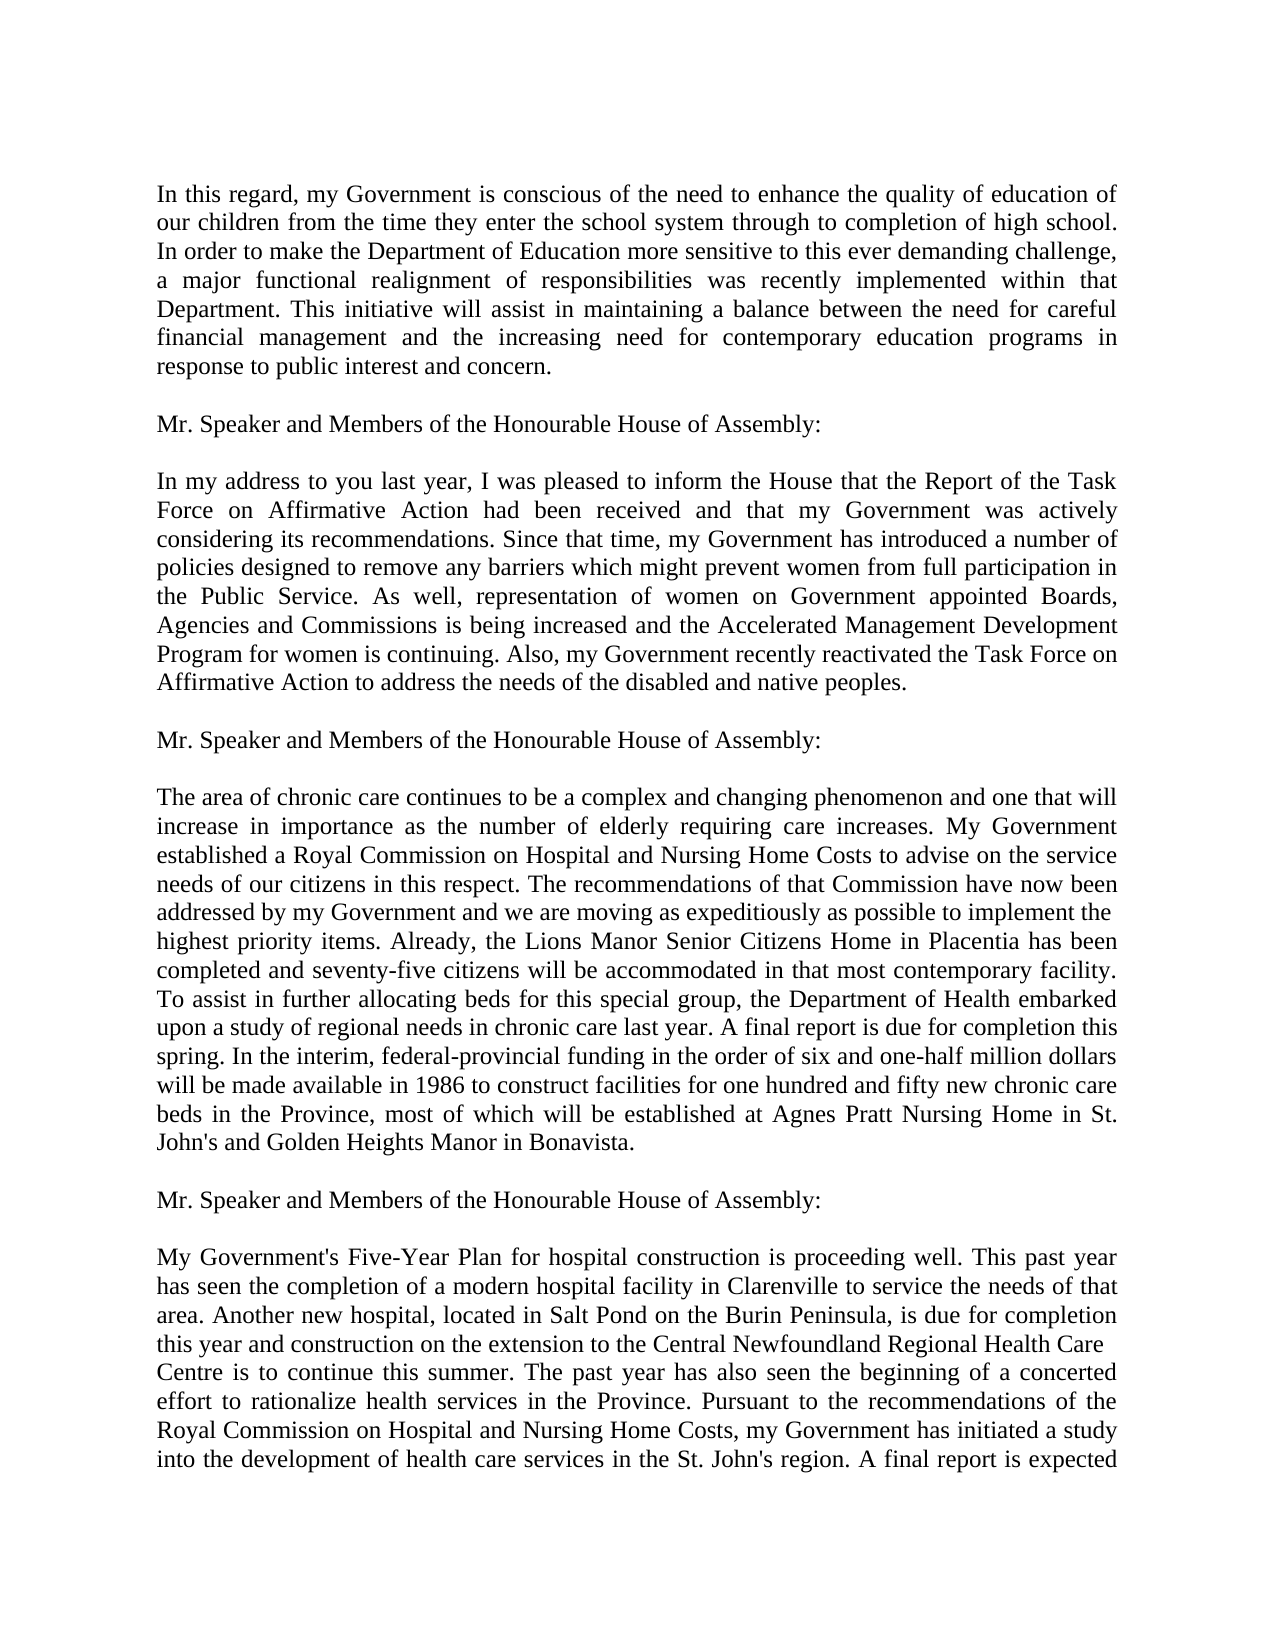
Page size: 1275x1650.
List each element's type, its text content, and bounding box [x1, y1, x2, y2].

text The area of chronic care continues to be a complex and changing phenomenon and one that will increase in importance as the number of elderly requiring care increases. My Government established a Royal Commission on Hospital and Nursing Home Costs to advise on the service needs of our citizens in this respect. The recommendations of that Commission have now been addressed by my Government and we are moving as expeditiously as possible to implement the [156, 782, 1118, 926]
text Mr. Speaker and Members of the Honourable House of Assembly: [156, 1185, 1118, 1214]
text spring. In the interim, federal-provincial funding in the order of six and one-half million dollars will be made available in 1986 to construct facilities for one hundred and fifty new chronic care beds in the Province, most of which will be established at Agnes Pratt Nursing Home in St. John's and Golden Heights Manor in Bonavista. [156, 1041, 1118, 1156]
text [156, 1357, 1118, 1472]
text My Government's Five-Year Plan for hospital construction is proceeding well. This past year has seen the completion of a modern hospital facility in Clarenville to service the needs of that area. Another new hospital, located in Salt Pond on the Burin Peninsula, is due for completion this year and construction on the extension to the Central Newfoundland Regional Health Care [156, 1242, 1118, 1357]
text In my address to you last year, I was pleased to inform the House that the Report of the Task Force on Affirmative Action had been received and that my Government was actively considering its recommendations. Since that time, my Government has introduced a number of policies designed to remove any barriers which might prevent women from full participation in the Public Service. As well, representation of women on Government appointed Boards, Agencies and Commissions is being increased and the Accelerated Management Development Program for women is continuing. Also, my Government recently reactivated the Task Force on Affirmative Action to address the needs of the disabled and native peoples. [156, 466, 1118, 696]
text highest priority items. Already, the Lions Manor Senior Citizens Home in Placentia has been completed and seventy-five citizens will be accommodated in that most contemporary facility. To assist in further allocating beds for this special group, the Department of Health embarked upon a study of regional needs in chronic care last year. A final report is due for completion this [156, 926, 1118, 1041]
text Mr. Speaker and Members of the Honourable House of Assembly: [156, 409, 1118, 437]
text Mr. Speaker and Members of the Honourable House of Assembly: [156, 725, 1118, 754]
text In this regard, my Government is conscious of the need to enhance the quality of education of our children from the time they enter the school system through to completion of high school. In order to make the Department of Education more sensitive to this ever demanding challenge, a major functional realignment of responsibilities was recently implemented within that Department. This initiative will assist in maintaining a balance between the need for careful financial management and the increasing need for contemporary education programs in response to public interest and concern. [156, 179, 1118, 380]
